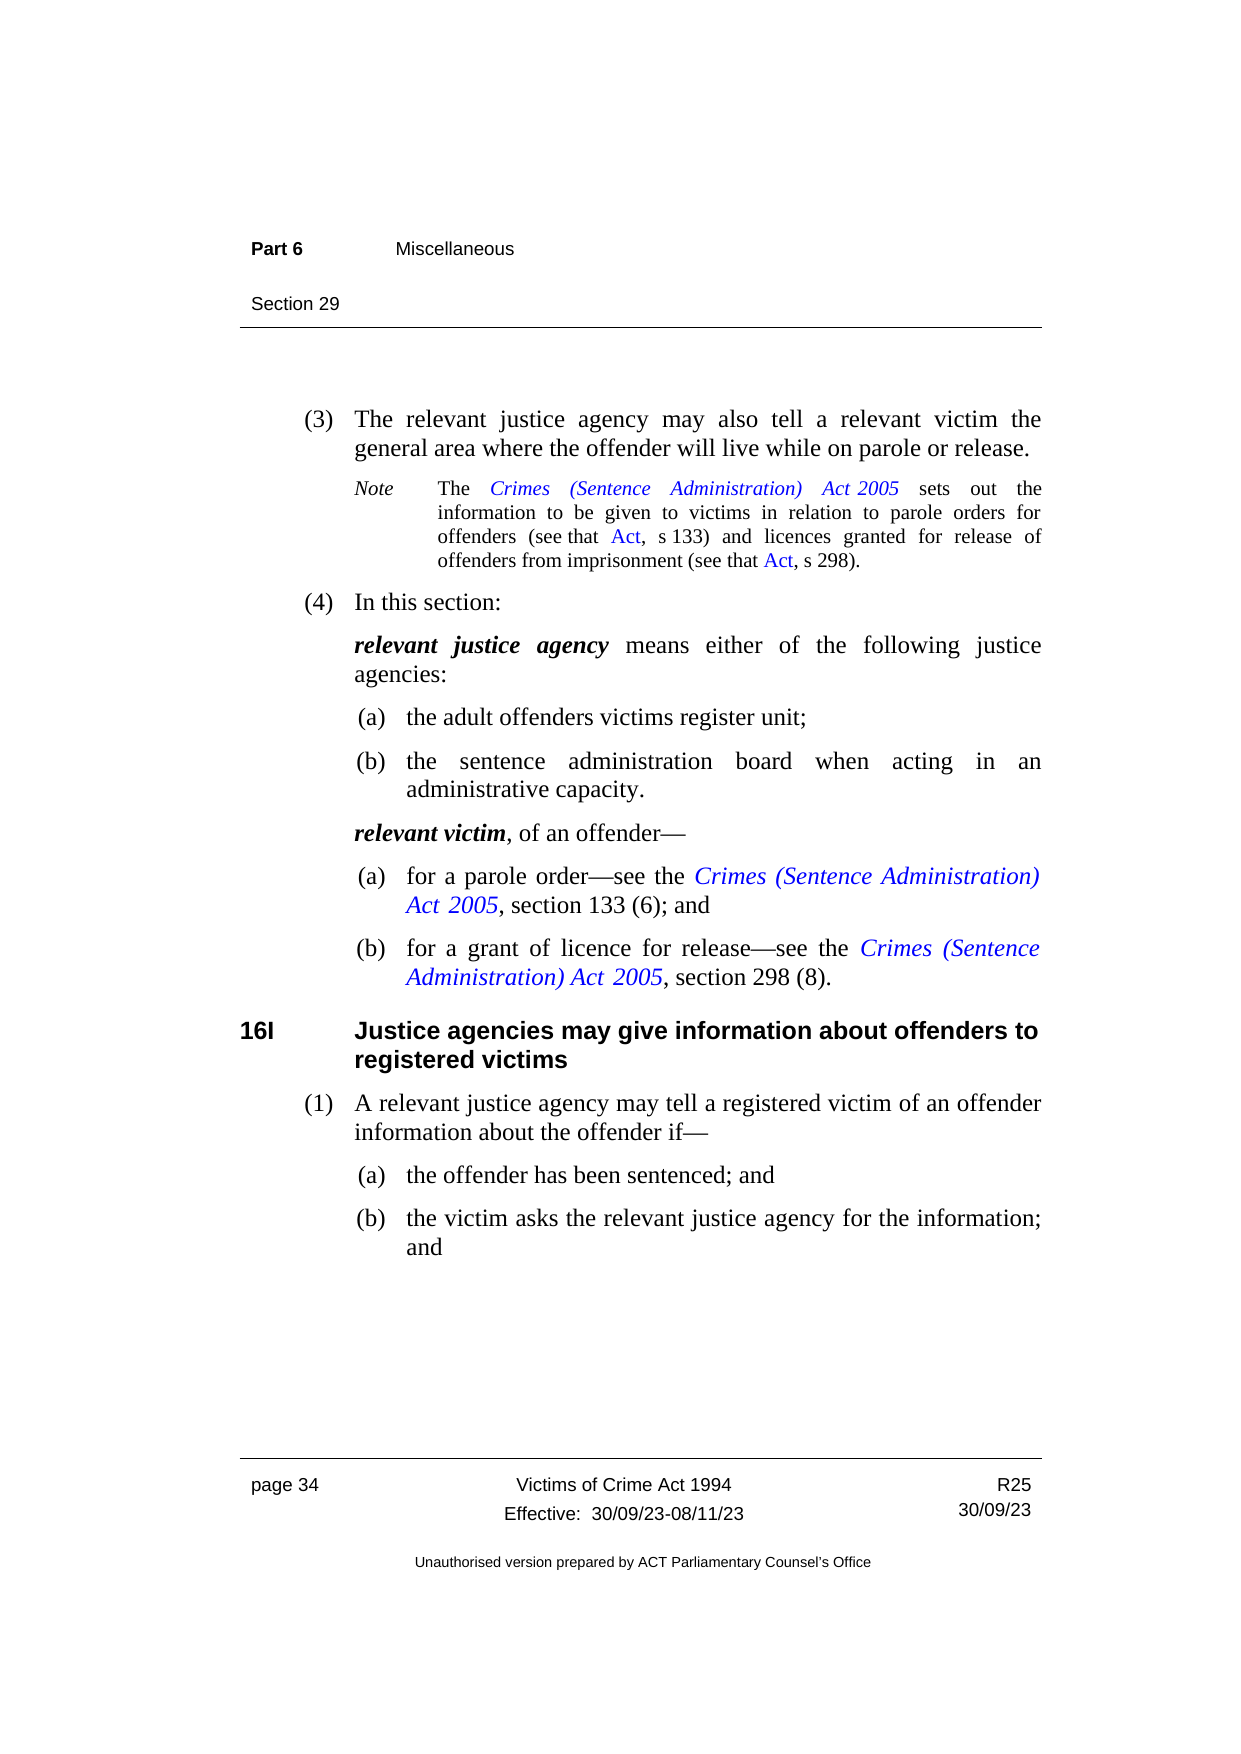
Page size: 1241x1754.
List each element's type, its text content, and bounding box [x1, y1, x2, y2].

text (1) A relevant justice agency may tell a registered victim of an offender information about the offender if— [239, 1088, 1042, 1145]
text (3) The relevant justice agency may also tell a relevant victim the general area where the offender will live while on parole or release. [239, 404, 1042, 462]
text (b) the victim asks the relevant justice agency for the information; and [239, 1203, 1042, 1261]
text (b) the sentence administration board when acting in an administrative capacity. [239, 746, 1042, 803]
text relevant victim, of an offender— [354, 818, 1042, 847]
text (4) In this section: [239, 587, 1042, 616]
text (a) the adult offenders victims register unit; [239, 702, 1042, 731]
text 16I Justice agencies may give information about offenders to registered victims [239, 1016, 1042, 1073]
text Note The Crimes (Sentence Administration) Act 2005 sets out the information to be given to victims in relation to parole orders for offenders (see that Act, s 133) and licences granted for release of offenders from imprisonment (see that Act, s 298). [354, 476, 1042, 572]
text relevant justice agency means either of the following justice agencies: [354, 630, 1042, 688]
text (b) for a grant of licence for release—see the Crimes (Sentence Administration) Act 2005, section 298 (8). [239, 933, 1042, 991]
text (a) the offender has been sentenced; and [239, 1160, 1042, 1189]
text (a) for a parole order—see the Crimes (Sentence Administration) Act 2005, section 133 (6); and [239, 861, 1042, 919]
